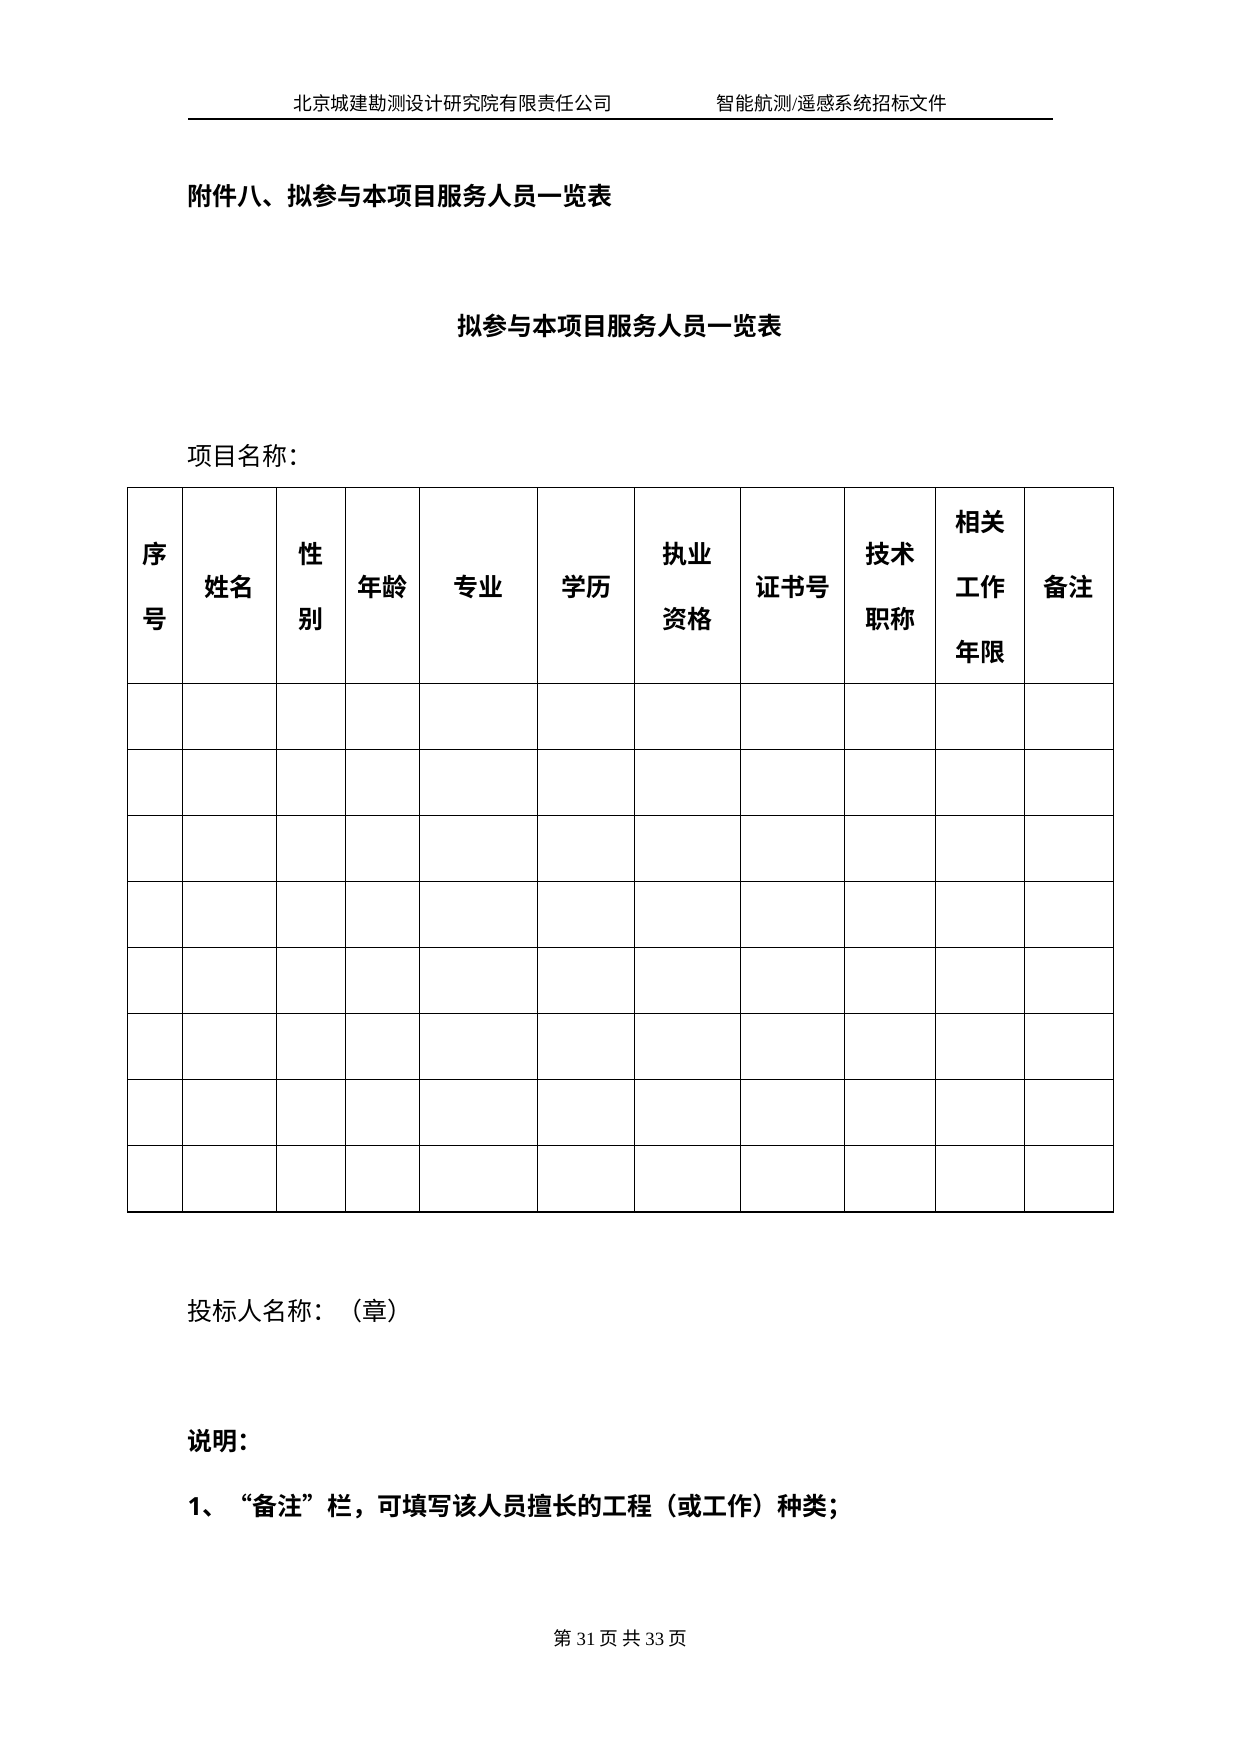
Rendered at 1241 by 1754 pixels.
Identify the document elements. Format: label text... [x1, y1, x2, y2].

table_cell [346, 816, 419, 881]
table_cell [936, 1080, 1024, 1145]
table_cell [277, 1014, 345, 1079]
table_cell [128, 816, 182, 881]
table_cell [845, 948, 935, 1013]
table_cell [128, 750, 182, 815]
table_cell [346, 1080, 419, 1145]
table_cell [183, 948, 276, 1013]
table_cell [538, 1080, 634, 1145]
table_cell [420, 1014, 537, 1079]
table_header 姓名 [183, 488, 276, 683]
table_cell [277, 750, 345, 815]
table_cell [277, 948, 345, 1013]
table_cell [277, 816, 345, 881]
table_cell [420, 1146, 537, 1211]
table_cell [420, 948, 537, 1013]
table_cell [1025, 1146, 1113, 1211]
table_cell [936, 750, 1024, 815]
table_cell [277, 1080, 345, 1145]
table_cell [128, 1014, 182, 1079]
table_cell [936, 684, 1024, 749]
text 投标人名称：（章） [187, 1277, 1053, 1342]
table_cell [183, 1014, 276, 1079]
table_cell [538, 1146, 634, 1211]
table_cell [741, 1080, 844, 1145]
table_cell [1025, 816, 1113, 881]
table_header 证书号 [741, 488, 844, 683]
table_cell [635, 1080, 740, 1145]
table_cell [128, 882, 182, 947]
table_header 年龄 [346, 488, 419, 683]
table_cell [128, 684, 182, 749]
table_cell [845, 750, 935, 815]
table_cell [346, 1146, 419, 1211]
text 说明： [187, 1407, 1053, 1472]
text 拟参与本项目服务人员一览表 [187, 292, 1053, 357]
table_cell [1025, 1080, 1113, 1145]
table_cell [635, 1146, 740, 1211]
table_cell [183, 816, 276, 881]
table_cell [936, 1146, 1024, 1211]
table_cell [936, 948, 1024, 1013]
table_cell [635, 882, 740, 947]
table_header 相关工作年限 [936, 488, 1024, 683]
table_cell [1025, 882, 1113, 947]
table_cell [845, 1014, 935, 1079]
table_cell [346, 1014, 419, 1079]
table_cell [635, 948, 740, 1013]
table_cell [183, 750, 276, 815]
table_cell [635, 1014, 740, 1079]
table_cell [845, 1146, 935, 1211]
table_cell [538, 684, 634, 749]
table_cell [346, 882, 419, 947]
table_cell [1025, 684, 1113, 749]
table_cell [1025, 1014, 1113, 1079]
table_header 序号 [128, 488, 182, 683]
table_header 专业 [420, 488, 537, 683]
table_cell [538, 882, 634, 947]
table_cell [277, 1146, 345, 1211]
table_cell [1025, 948, 1113, 1013]
table_cell [277, 684, 345, 749]
table_cell [346, 684, 419, 749]
table_cell [635, 684, 740, 749]
table_cell [420, 882, 537, 947]
table_cell [277, 882, 345, 947]
table_header 备注 [1025, 488, 1113, 683]
text 附件八、拟参与本项目服务人员一览表 [187, 162, 1053, 227]
table_cell [183, 882, 276, 947]
table_cell [183, 684, 276, 749]
table_cell [538, 948, 634, 1013]
table_cell [741, 684, 844, 749]
table_cell [128, 948, 182, 1013]
table_cell [420, 750, 537, 815]
table_cell [420, 684, 537, 749]
table_cell [936, 1014, 1024, 1079]
table_cell [420, 816, 537, 881]
table_header 执业 资格 [635, 488, 740, 683]
table_cell [936, 882, 1024, 947]
table_cell [1025, 750, 1113, 815]
table_cell [741, 816, 844, 881]
table_cell [635, 750, 740, 815]
text 项目名称： [187, 422, 1053, 487]
table_cell [845, 684, 935, 749]
table_header 学历 [538, 488, 634, 683]
table_cell [845, 882, 935, 947]
table_cell [741, 1014, 844, 1079]
table_cell [936, 816, 1024, 881]
table_cell [346, 750, 419, 815]
table_cell [183, 1080, 276, 1145]
table_header 技术职称 [845, 488, 935, 683]
table_cell [741, 882, 844, 947]
table_cell [845, 816, 935, 881]
table_cell [741, 1146, 844, 1211]
table_cell [346, 948, 419, 1013]
table_header 性别 [277, 488, 345, 683]
table_cell [128, 1146, 182, 1211]
table_cell [741, 750, 844, 815]
table_cell [538, 816, 634, 881]
table_cell [538, 750, 634, 815]
table_cell [128, 1080, 182, 1145]
table_cell [183, 1146, 276, 1211]
table_cell [420, 1080, 537, 1145]
table_cell [741, 948, 844, 1013]
table_cell [635, 816, 740, 881]
table_cell [845, 1080, 935, 1145]
text 1、“备注”栏，可填写该人员擅长的工程（或工作）种类； [187, 1472, 1053, 1537]
table_cell [538, 1014, 634, 1079]
